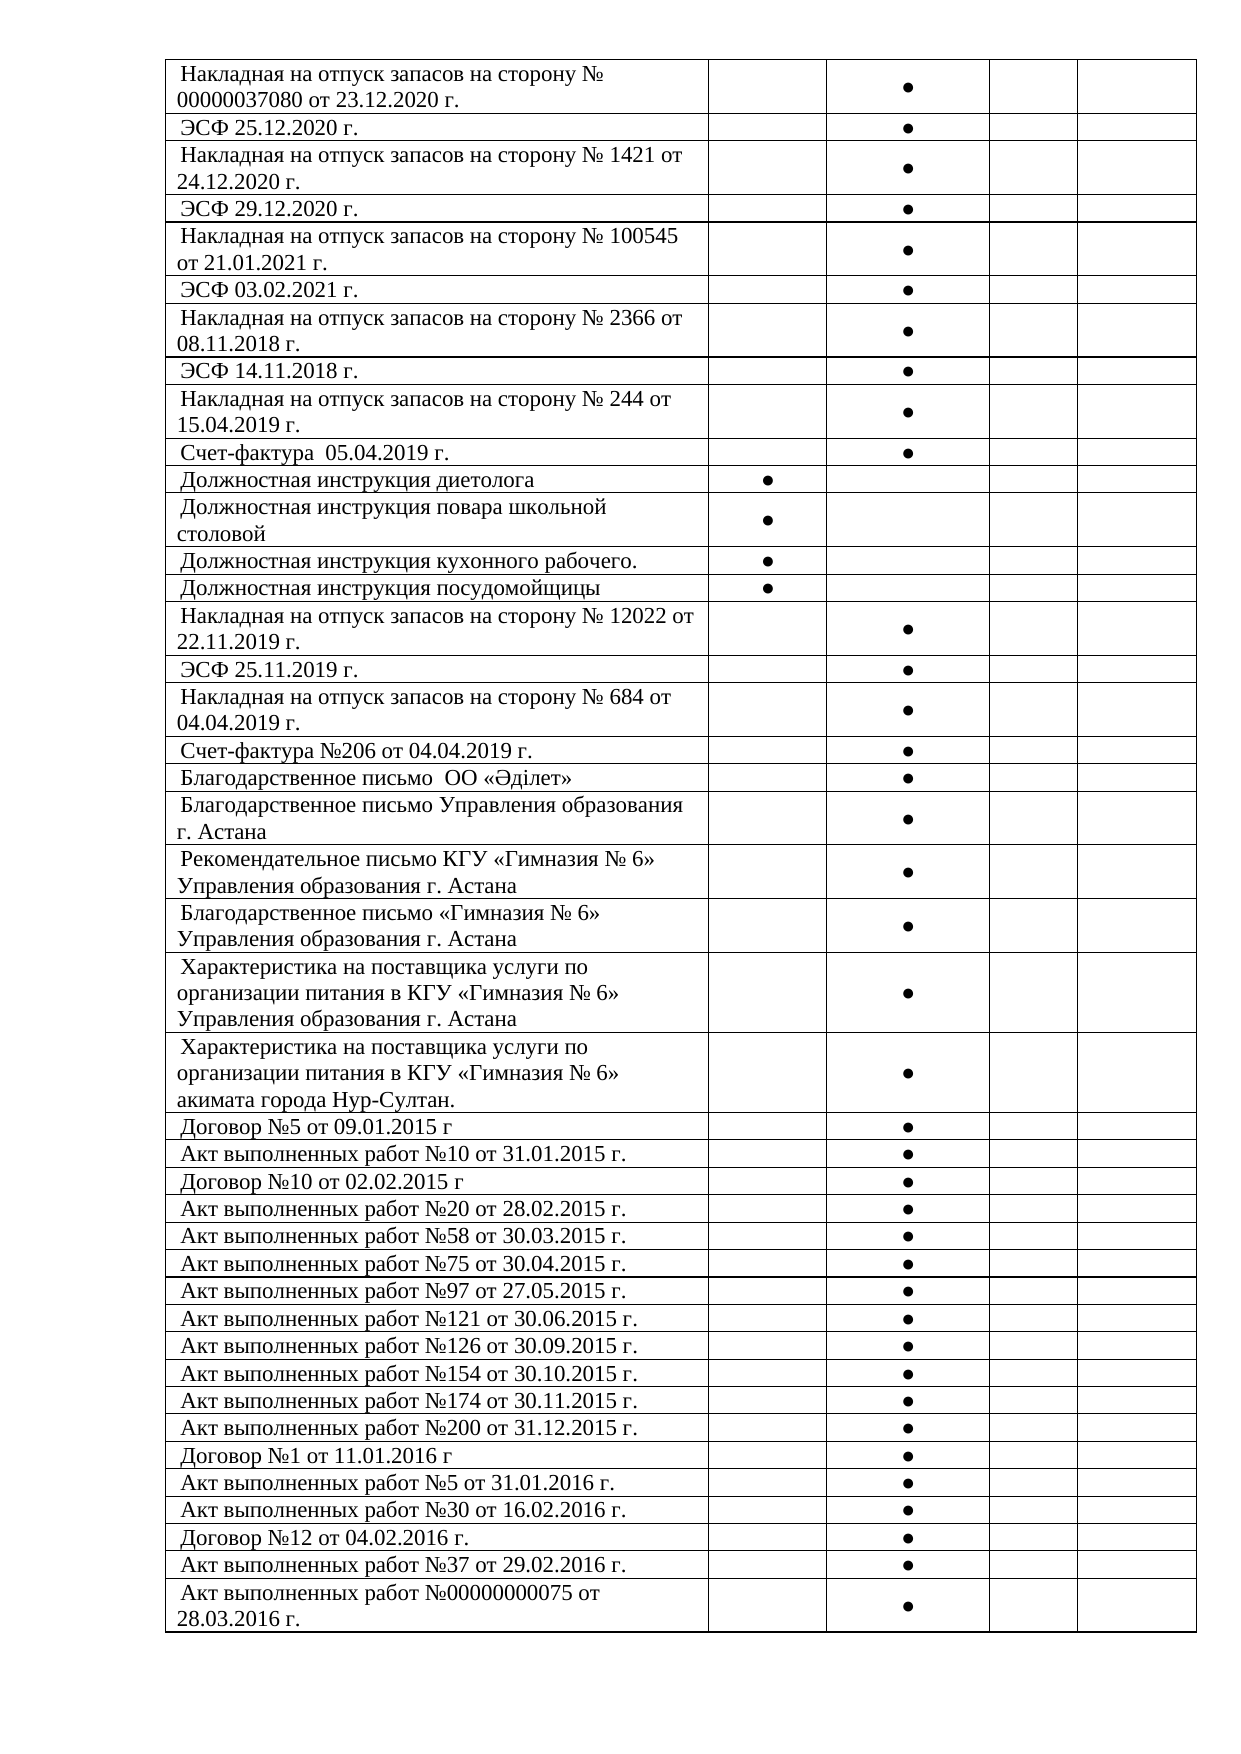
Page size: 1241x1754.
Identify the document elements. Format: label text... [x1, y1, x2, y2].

table_cell Акт выполненных работ №97 от 27.05.2015 г. [166, 1278, 708, 1304]
table_cell [709, 114, 826, 140]
table_cell [1078, 1414, 1196, 1441]
table_cell [990, 439, 1077, 465]
table_cell ● [827, 1113, 989, 1139]
table_cell [709, 358, 826, 384]
table_cell [1078, 953, 1196, 1032]
table_cell [990, 1305, 1077, 1331]
table_cell [990, 493, 1077, 546]
table_cell Договор №12 от 04.02.2016 г. [166, 1524, 708, 1550]
table_cell Акт выполненных работ №154 от 30.10.2015 г. [166, 1360, 708, 1386]
table_cell ● [827, 141, 989, 194]
table_cell ● [827, 792, 989, 844]
table_cell [990, 466, 1077, 492]
table_cell ● [827, 1360, 989, 1386]
table_cell [990, 1524, 1077, 1550]
table_cell ● [827, 358, 989, 384]
table_cell [1078, 1579, 1196, 1631]
table_cell ● [709, 493, 826, 546]
table_cell [709, 1524, 826, 1550]
table_cell [709, 1360, 826, 1386]
table_cell [990, 358, 1077, 384]
table_cell [709, 1469, 826, 1496]
table_cell [990, 1332, 1077, 1358]
table_cell [709, 1140, 826, 1167]
table_cell [709, 385, 826, 437]
table_cell [709, 1250, 826, 1276]
table_cell [1078, 1387, 1196, 1413]
table_cell [990, 656, 1077, 682]
table_cell ● [827, 656, 989, 682]
table_cell ● [827, 1033, 989, 1112]
table_cell [709, 1305, 826, 1331]
table_cell [990, 737, 1077, 763]
table_cell [709, 683, 826, 736]
table_cell [709, 195, 826, 221]
table_cell ● [827, 60, 989, 113]
table_cell Должностная инструкция посудомойщицы [166, 575, 708, 601]
table_cell [709, 602, 826, 654]
table_cell [990, 899, 1077, 952]
table_cell [990, 1113, 1077, 1139]
table_cell [990, 195, 1077, 221]
table_cell ● [827, 1140, 989, 1167]
table_cell ЭСФ 14.11.2018 г. [166, 358, 708, 384]
table_cell [1078, 547, 1196, 573]
table_cell [1078, 575, 1196, 601]
table_cell Характеристика на поставщика услуги по организации питания в КГУ «Гимназия № 6» акимата города Нур-Султан. [166, 1033, 708, 1112]
table_cell Акт выполненных работ №75 от 30.04.2015 г. [166, 1250, 708, 1276]
table_cell [709, 1033, 826, 1112]
table_cell [990, 1250, 1077, 1276]
table_cell [1078, 1469, 1196, 1496]
table_cell Акт выполненных работ №00000000075 от 28.03.2016 г. [166, 1579, 708, 1631]
table_cell [1078, 223, 1196, 275]
table_cell Акт выполненных работ №58 от 30.03.2015 г. [166, 1223, 708, 1249]
table_cell ● [827, 385, 989, 437]
table_cell [709, 656, 826, 682]
table_cell Характеристика на поставщика услуги по организации питания в КГУ «Гимназия № 6» Управления образования г. Астана [166, 953, 708, 1032]
table_cell [709, 439, 826, 465]
table_cell ● [827, 114, 989, 140]
table_cell [709, 764, 826, 791]
table_cell [1078, 764, 1196, 791]
table_cell [1078, 466, 1196, 492]
table_cell [709, 60, 826, 113]
table_cell ЭСФ 25.12.2020 г. [166, 114, 708, 140]
table_cell [709, 1113, 826, 1139]
table_cell [1078, 114, 1196, 140]
table_cell [1078, 1551, 1196, 1578]
table_cell [709, 1332, 826, 1358]
table_cell ● [827, 899, 989, 952]
table_cell [827, 493, 989, 546]
table_cell [1078, 195, 1196, 221]
table_cell [709, 792, 826, 844]
table_cell [1078, 1442, 1196, 1468]
table_cell ● [827, 304, 989, 356]
table_cell [990, 1387, 1077, 1413]
table_cell Благодарственное письмо Управления образования г. Астана [166, 792, 708, 844]
table_cell Накладная на отпуск запасов на сторону № 2366 от 08.11.2018 г. [166, 304, 708, 356]
table_cell [1078, 792, 1196, 844]
table_cell [990, 385, 1077, 437]
table_cell [990, 575, 1077, 601]
table_cell ● [827, 1305, 989, 1331]
table_cell Акт выполненных работ №30 от 16.02.2016 г. [166, 1497, 708, 1523]
table_cell [709, 1223, 826, 1249]
table_cell Счет-фактура 05.04.2019 г. [166, 439, 708, 465]
table_cell Благодарственное письмо «Гимназия № 6» Управления образования г. Астана [166, 899, 708, 952]
table_cell Накладная на отпуск запасов на сторону № 00000037080 от 23.12.2020 г. [166, 60, 708, 113]
table_cell ● [827, 1442, 989, 1468]
table_cell [1078, 1332, 1196, 1358]
table_cell ЭСФ 03.02.2021 г. [166, 276, 708, 303]
table_cell Должностная инструкция диетолога [166, 466, 708, 492]
table_cell [1078, 1223, 1196, 1249]
table_cell [990, 764, 1077, 791]
table_cell [709, 845, 826, 898]
table_cell [1078, 1168, 1196, 1194]
table_cell [1078, 439, 1196, 465]
table_cell [1078, 1140, 1196, 1167]
table_cell [990, 141, 1077, 194]
table_cell [990, 1278, 1077, 1304]
table_cell [709, 1195, 826, 1222]
table_cell ● [827, 1551, 989, 1578]
table_cell Накладная на отпуск запасов на сторону № 684 от 04.04.2019 г. [166, 683, 708, 736]
table_cell [990, 602, 1077, 654]
table_cell Накладная на отпуск запасов на сторону № 244 от 15.04.2019 г. [166, 385, 708, 437]
table_cell [1078, 1305, 1196, 1331]
table_cell Договор №10 от 02.02.2015 г [166, 1168, 708, 1194]
table_cell ● [827, 764, 989, 791]
table_cell ● [827, 276, 989, 303]
table_cell [1078, 656, 1196, 682]
table_cell [990, 1195, 1077, 1222]
table_cell [1078, 899, 1196, 952]
table_cell Акт выполненных работ №200 от 31.12.2015 г. [166, 1414, 708, 1441]
table_cell [990, 1579, 1077, 1631]
table_cell Акт выполненных работ №5 от 31.01.2016 г. [166, 1469, 708, 1496]
table_cell [709, 953, 826, 1032]
table_cell [990, 304, 1077, 356]
table_cell [709, 899, 826, 952]
table_cell ● [827, 1195, 989, 1222]
table_cell Накладная на отпуск запасов на сторону № 1421 от 24.12.2020 г. [166, 141, 708, 194]
table_cell ● [709, 547, 826, 573]
table_cell [1078, 385, 1196, 437]
table_cell Акт выполненных работ №20 от 28.02.2015 г. [166, 1195, 708, 1222]
table_cell Рекомендательное письмо КГУ «Гимназия № 6» Управления образования г. Астана [166, 845, 708, 898]
table_cell [709, 1414, 826, 1441]
table_cell [1078, 358, 1196, 384]
table_cell [709, 1551, 826, 1578]
table_cell ● [827, 737, 989, 763]
table_cell [990, 1033, 1077, 1112]
table_cell ● [827, 845, 989, 898]
table_cell [1078, 1195, 1196, 1222]
table_cell [1078, 276, 1196, 303]
table_cell [1078, 683, 1196, 736]
table_cell [1078, 1497, 1196, 1523]
table_cell [990, 1140, 1077, 1167]
table_cell Акт выполненных работ №121 от 30.06.2015 г. [166, 1305, 708, 1331]
table_cell ● [827, 602, 989, 654]
table_cell ● [827, 1250, 989, 1276]
table_cell Благодарственное письмо ОО «Әділет» [166, 764, 708, 791]
table_cell [1078, 493, 1196, 546]
table_cell ● [827, 1332, 989, 1358]
table_cell ЭСФ 29.12.2020 г. [166, 195, 708, 221]
table_cell [990, 792, 1077, 844]
table_cell ● [827, 1524, 989, 1550]
table_cell ● [827, 683, 989, 736]
table_cell [709, 1387, 826, 1413]
table_cell [990, 1469, 1077, 1496]
table_cell [709, 304, 826, 356]
table_cell [709, 1278, 826, 1304]
table_cell [990, 276, 1077, 303]
table_cell ● [827, 223, 989, 275]
table_cell [827, 575, 989, 601]
table_cell Акт выполненных работ №174 от 30.11.2015 г. [166, 1387, 708, 1413]
table_cell [990, 114, 1077, 140]
table_cell ● [827, 1497, 989, 1523]
table_cell [1078, 1113, 1196, 1139]
table_cell [990, 1414, 1077, 1441]
table_cell [1078, 60, 1196, 113]
table_cell [990, 953, 1077, 1032]
table_cell [709, 1168, 826, 1194]
table_cell [990, 1442, 1077, 1468]
table_cell [990, 60, 1077, 113]
table_cell Должностная инструкция кухонного рабочего. [166, 547, 708, 573]
table_cell [1078, 1524, 1196, 1550]
table_cell [709, 276, 826, 303]
table_cell [1078, 304, 1196, 356]
table_cell [990, 1360, 1077, 1386]
table_cell [1078, 1033, 1196, 1112]
table_cell ● [827, 1414, 989, 1441]
table_cell [990, 1168, 1077, 1194]
table_cell ● [709, 575, 826, 601]
table_cell [709, 223, 826, 275]
table_cell Договор №5 от 09.01.2015 г [166, 1113, 708, 1139]
table_cell ● [709, 466, 826, 492]
table_cell ● [827, 953, 989, 1032]
table_cell ● [827, 1579, 989, 1631]
table_cell ● [827, 195, 989, 221]
table_cell [1078, 1278, 1196, 1304]
table_cell ● [827, 1278, 989, 1304]
table_cell ● [827, 1387, 989, 1413]
table_cell Акт выполненных работ №126 от 30.09.2015 г. [166, 1332, 708, 1358]
table_cell Счет-фактура №206 от 04.04.2019 г. [166, 737, 708, 763]
table_cell [1078, 602, 1196, 654]
table_cell [827, 466, 989, 492]
table_cell [990, 1223, 1077, 1249]
table_cell ● [827, 1223, 989, 1249]
table_cell [709, 737, 826, 763]
table_cell [990, 845, 1077, 898]
table_cell ЭСФ 25.11.2019 г. [166, 656, 708, 682]
table_cell [1078, 141, 1196, 194]
table_cell [990, 547, 1077, 573]
table_cell [1078, 1360, 1196, 1386]
table_cell [1078, 1250, 1196, 1276]
table_cell [1078, 845, 1196, 898]
table_cell Договор №1 от 11.01.2016 г [166, 1442, 708, 1468]
table_cell [990, 223, 1077, 275]
table_cell [990, 1551, 1077, 1578]
table_cell Акт выполненных работ №37 от 29.02.2016 г. [166, 1551, 708, 1578]
table_cell [990, 683, 1077, 736]
table_cell ● [827, 439, 989, 465]
table_cell Накладная на отпуск запасов на сторону № 12022 от 22.11.2019 г. [166, 602, 708, 654]
table_cell Должностная инструкция повара школьной столовой [166, 493, 708, 546]
table_cell [1078, 737, 1196, 763]
table_cell Накладная на отпуск запасов на сторону № 100545 от 21.01.2021 г. [166, 223, 708, 275]
table_cell ● [827, 1168, 989, 1194]
table_cell [709, 141, 826, 194]
table_cell [709, 1579, 826, 1631]
table_cell Акт выполненных работ №10 от 31.01.2015 г. [166, 1140, 708, 1167]
table_cell [709, 1442, 826, 1468]
table_cell ● [827, 1469, 989, 1496]
table_cell [709, 1497, 826, 1523]
table_cell [990, 1497, 1077, 1523]
table_cell [827, 547, 989, 573]
